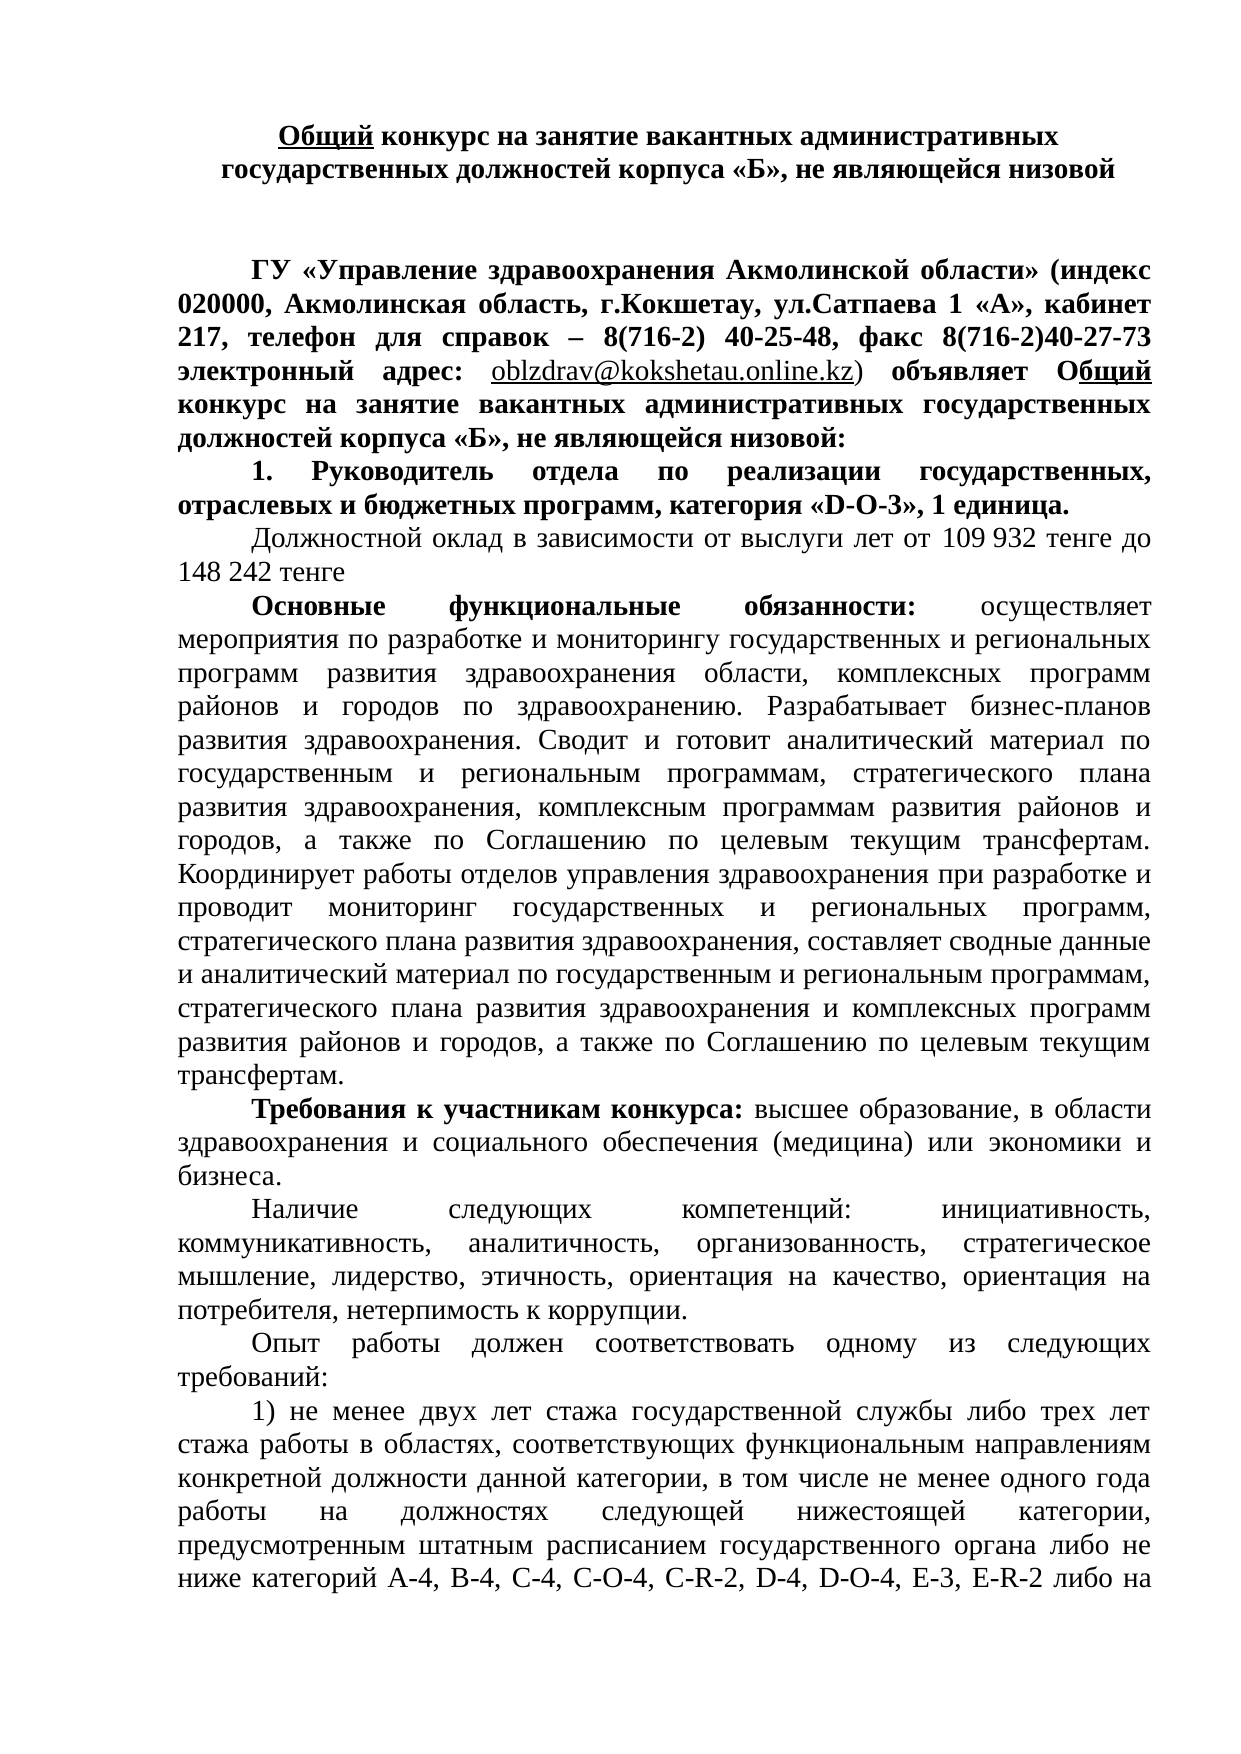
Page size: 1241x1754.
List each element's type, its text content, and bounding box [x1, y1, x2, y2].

text Должностной оклад в зависимости от выслуги лет от 109 932 тенге до 148 242 тенге [177, 521, 1152, 588]
text Наличие следующих компетенций: инициативность, коммуникативность, аналитичность, организованность, стратегическое мышление, лидерство, этичность, ориентация на качество, ориентация на потребителя, нетерпимость к коррупции. [177, 1191, 1152, 1326]
text Основные функциональные обязанности: осуществляет мероприятия по разработке и мониторингу государственных и региональных программ развития здравоохранения области, комплексных программ районов и городов по здравоохранению. Разрабатывает бизнес-планов развития здравоохранения. Сводит и готовит аналитический материал по государственным и региональным программам, стратегического плана развития здравоохранения, комплексным программам развития районов и городов, а также по Соглашению по целевым текущим трансфертам. Координирует работы отделов управления здравоохранения при разработке и проводит мониторинг государственных и региональных программ, стратегического плана развития здравоохранения, составляет сводные данные и аналитический материал по государственным и региональным программам, стратегического плана развития здравоохранения и комплексных программ развития районов и городов, а также по Соглашению по целевым текущим трансфертам. [177, 588, 1152, 1091]
text Опыт работы должен соответствовать одному из следующих требований: [177, 1326, 1152, 1393]
text Требования к участникам конкурса: высшее образование, в области здравоохранения и социального обеспечения (медицина) или экономики и бизнеса. [177, 1091, 1152, 1191]
text Общий конкурс на занятие вакантных административных [177, 118, 1152, 152]
text 1. Руководитель отдела по реализации государственных, отраслевых и бюджетных программ, категория «D-O-3», 1 единица. [177, 453, 1152, 521]
text ГУ «Управление здравоохранения Акмолинской области» (индекс 020000, Акмолинская область, г.Кокшетау, ул.Сатпаева 1 «А», кабинет 217, телефон для справок – 8(716-2) 40-25-48, факс 8(716-2)40-27-73 электронный адрес: oblzdrav@kokshetau.online.kz) объявляет Общий конкурс на занятие вакантных административных государственных должностей корпуса «Б», не являющейся низовой: [177, 252, 1152, 453]
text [177, 1393, 1152, 1594]
text государственных должностей корпуса «Б», не являющейся низовой [177, 152, 1152, 185]
